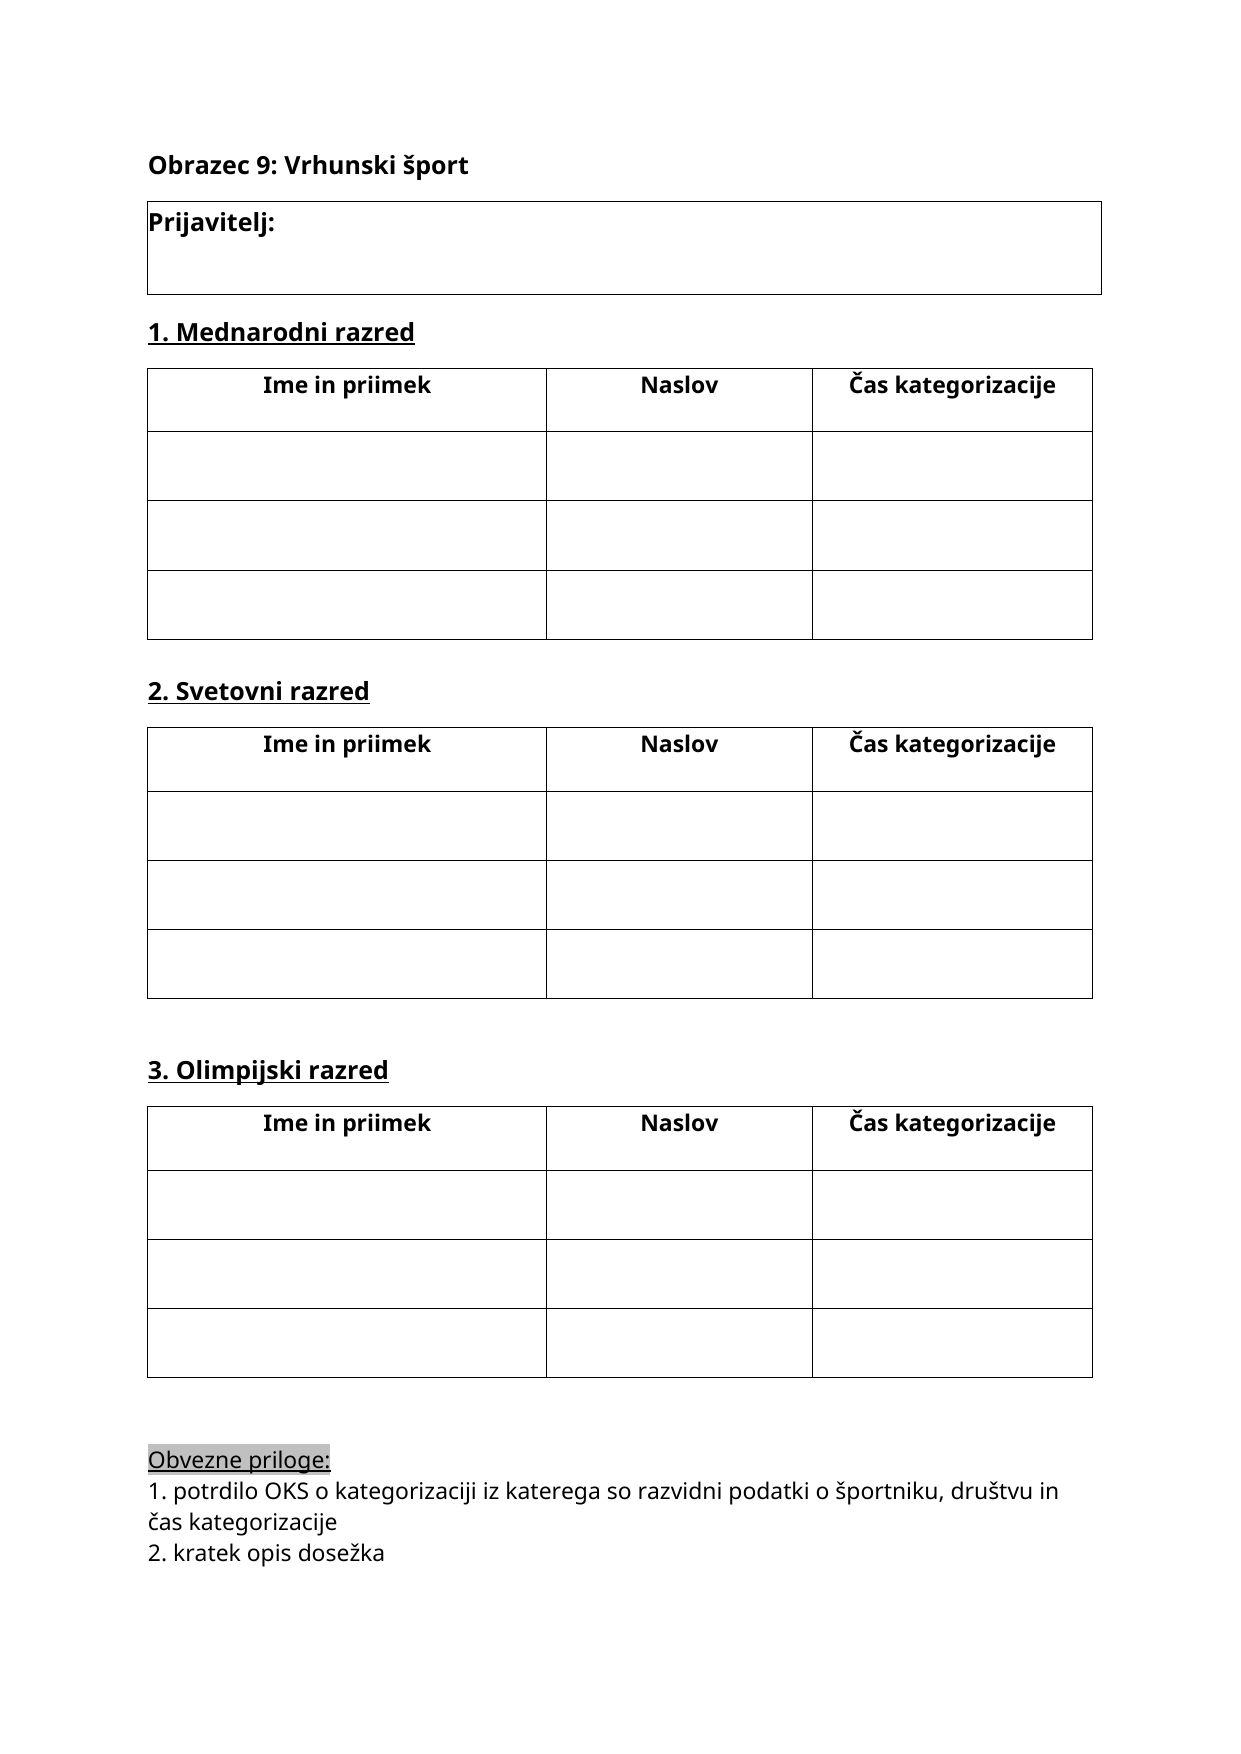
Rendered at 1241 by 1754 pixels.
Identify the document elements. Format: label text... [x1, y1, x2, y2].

table_header Naslov [547, 1107, 812, 1170]
text 1. Mednarodni razred [148, 314, 1093, 348]
table_cell [148, 930, 546, 998]
table_cell [148, 1309, 546, 1377]
table_header Ime in priimek [148, 1107, 546, 1170]
table_header Čas kategorizacije [813, 369, 1092, 431]
table_header Ime in priimek [148, 369, 546, 431]
table_header Naslov [547, 728, 812, 791]
table_cell [547, 861, 812, 929]
table_cell [547, 1309, 812, 1377]
table_cell [148, 1240, 546, 1308]
table_cell [148, 571, 546, 639]
table_cell [813, 571, 1092, 639]
table_cell [148, 432, 546, 500]
table_cell [148, 792, 546, 860]
table_cell [813, 501, 1092, 569]
table_header Naslov [547, 369, 812, 431]
table_cell [547, 1171, 812, 1239]
table_header Ime in priimek [148, 728, 546, 791]
table_header Čas kategorizacije [813, 728, 1092, 791]
table_cell [547, 571, 812, 639]
table_cell [148, 1171, 546, 1239]
text 3. Olimpijski razred [148, 1053, 1093, 1087]
table_cell [813, 1309, 1092, 1377]
table_cell [148, 501, 546, 569]
table_cell [547, 792, 812, 860]
table_cell [148, 861, 546, 929]
text 1. potrdilo OKS o kategorizaciji iz katerega so razvidni podatki o športniku, društvu in čas kategorizacije [148, 1475, 1093, 1537]
table_cell [547, 930, 812, 998]
table_cell [813, 432, 1092, 500]
table_cell [813, 1240, 1092, 1308]
table_header Čas kategorizacije [813, 1107, 1092, 1170]
text Obrazec 9: Vrhunski šport [148, 148, 1093, 182]
text Obvezne priloge: [148, 1443, 1093, 1475]
table_cell [813, 1171, 1092, 1239]
table_cell [813, 792, 1092, 860]
text Prijavitelj: [148, 202, 1101, 238]
table_cell [547, 1240, 812, 1308]
table_cell [547, 432, 812, 500]
table_cell [813, 930, 1092, 998]
table_cell [813, 861, 1092, 929]
text 2. Svetovni razred [148, 674, 1093, 708]
text 2. kratek opis dosežka [148, 1537, 1093, 1568]
table_cell [547, 501, 812, 569]
